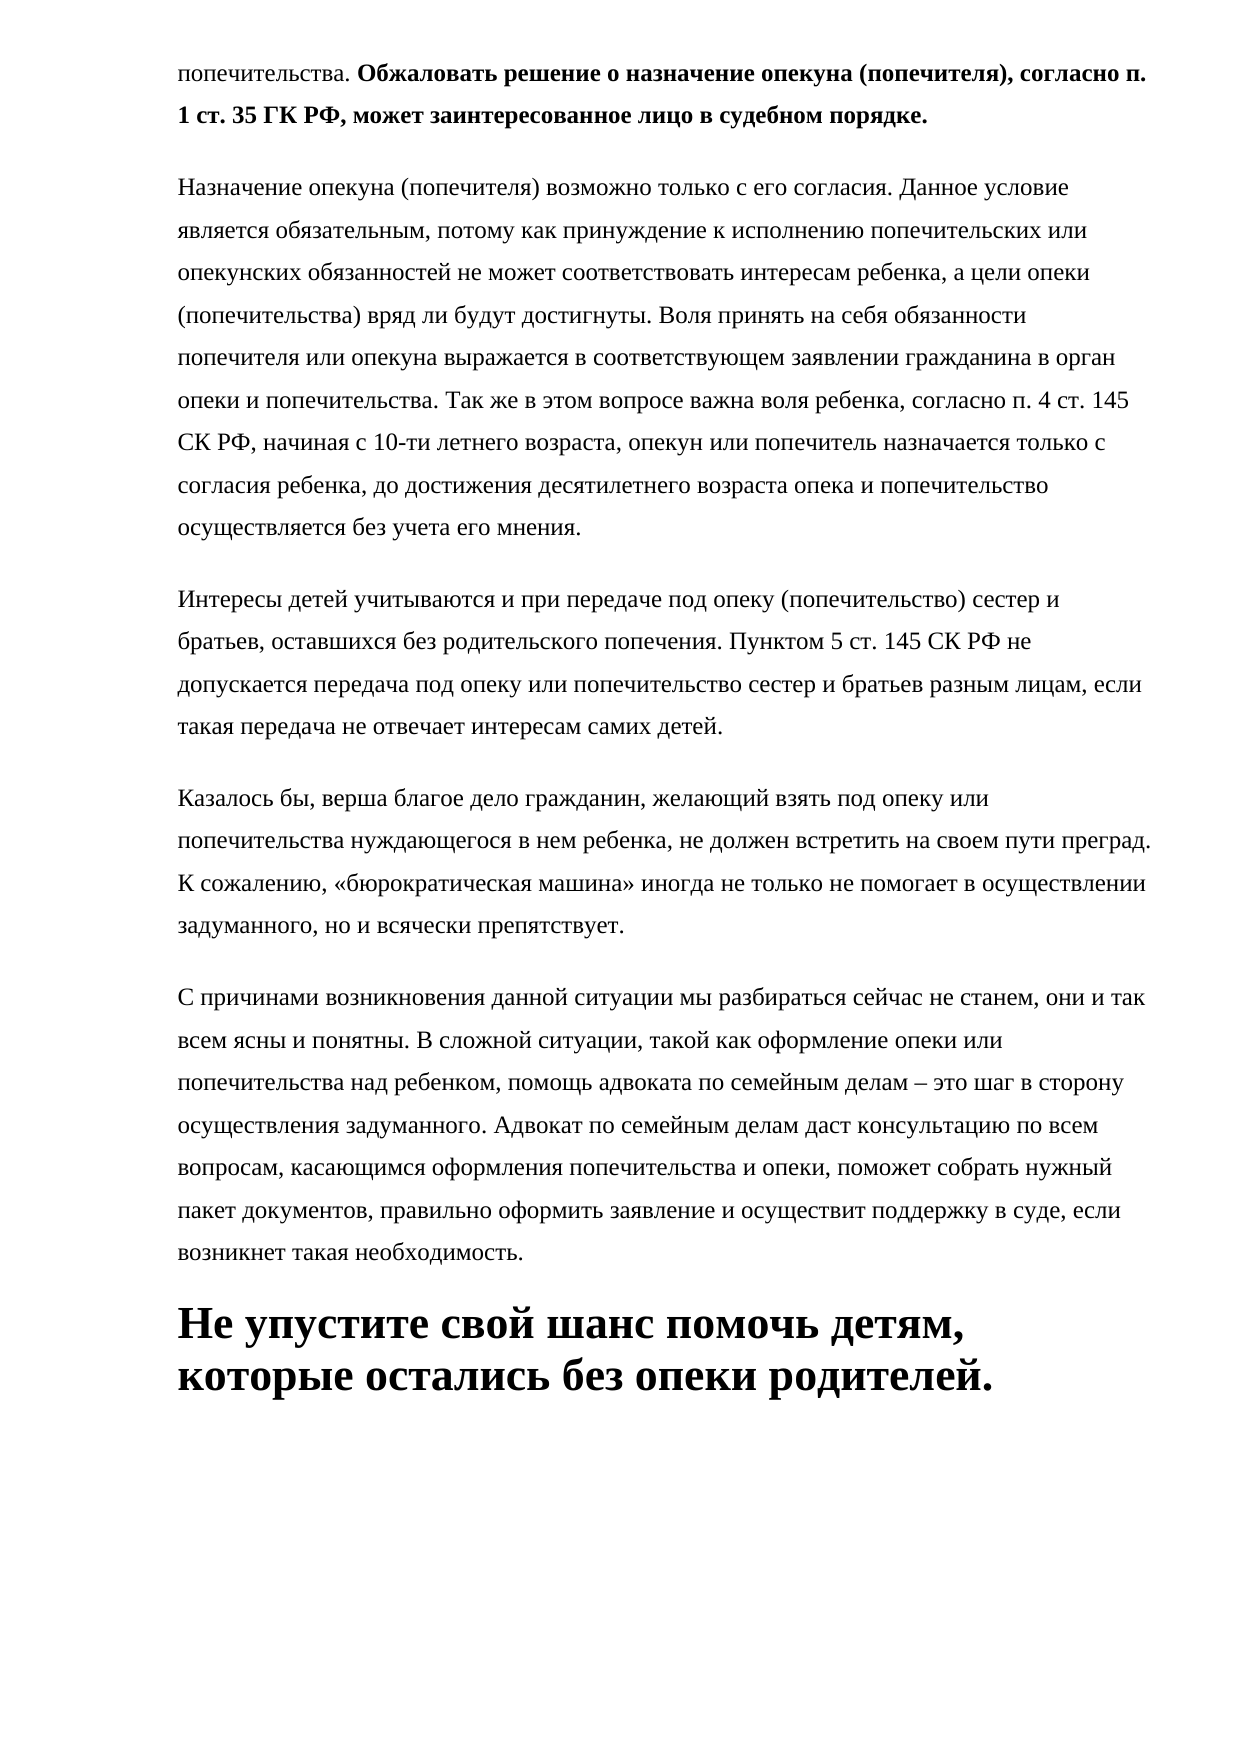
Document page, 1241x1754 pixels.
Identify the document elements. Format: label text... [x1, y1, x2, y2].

text Интересы детей учитываются и при передаче под опеку (попечительство) сестер и братьев, оставшихся без родительского попечения. Пунктом 5 ст. 145 СК РФ не допускается передача под опеку или попечительство сестер и братьев разным лицам, если такая передача не отвечает интересам самих детей. [177, 570, 1152, 740]
text Назначение опекуна (попечителя) возможно только с его согласия. Данное условие является обязательным, потому как принуждение к исполнению попечительских или опекунских обязанностей не может соответствовать интересам ребенка, а цели опеки (попечительства) вряд ли будут достигнуты. Воля принять на себя обязанности попечителя или опекуна выражается в соответствующем заявлении гражданина в орган опеки и попечительства. Так же в этом вопросе важна воля ребенка, согласно п. 4 ст. 145 СК РФ, начиная с 10-ти летнего возраста, опекун или попечитель назначается только с согласия ребенка, до достижения десятилетнего возраста опека и попечительство осуществляется без учета его мнения. [177, 158, 1152, 541]
text Казалось бы, верша благое дело гражданин, желающий взять под опеку или попечительства нуждающегося в нем ребенка, не должен встретить на своем пути преград. К сожалению, «бюрократическая машина» иногда не только не помогает в осуществлении задуманного, но и всячески препятствует. [177, 769, 1152, 939]
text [177, 44, 1152, 129]
text Не упустите свой шанс помочь детям, которые остались без опеки родителей. [177, 1295, 1152, 1401]
text С причинами возникновения данной ситуации мы разбираться сейчас не станем, они и так всем ясны и понятны. В сложной ситуации, такой как оформление опеки или попечительства над ребенком, помощь адвоката по семейным делам – это шаг в сторону осуществления задуманного. Адвокат по семейным делам даст консультацию по всем вопросам, касающимся оформления попечительства и опеки, поможет собрать нужный пакет документов, правильно оформить заявление и осуществит поддержку в суде, если возникнет такая необходимость. [177, 968, 1152, 1266]
